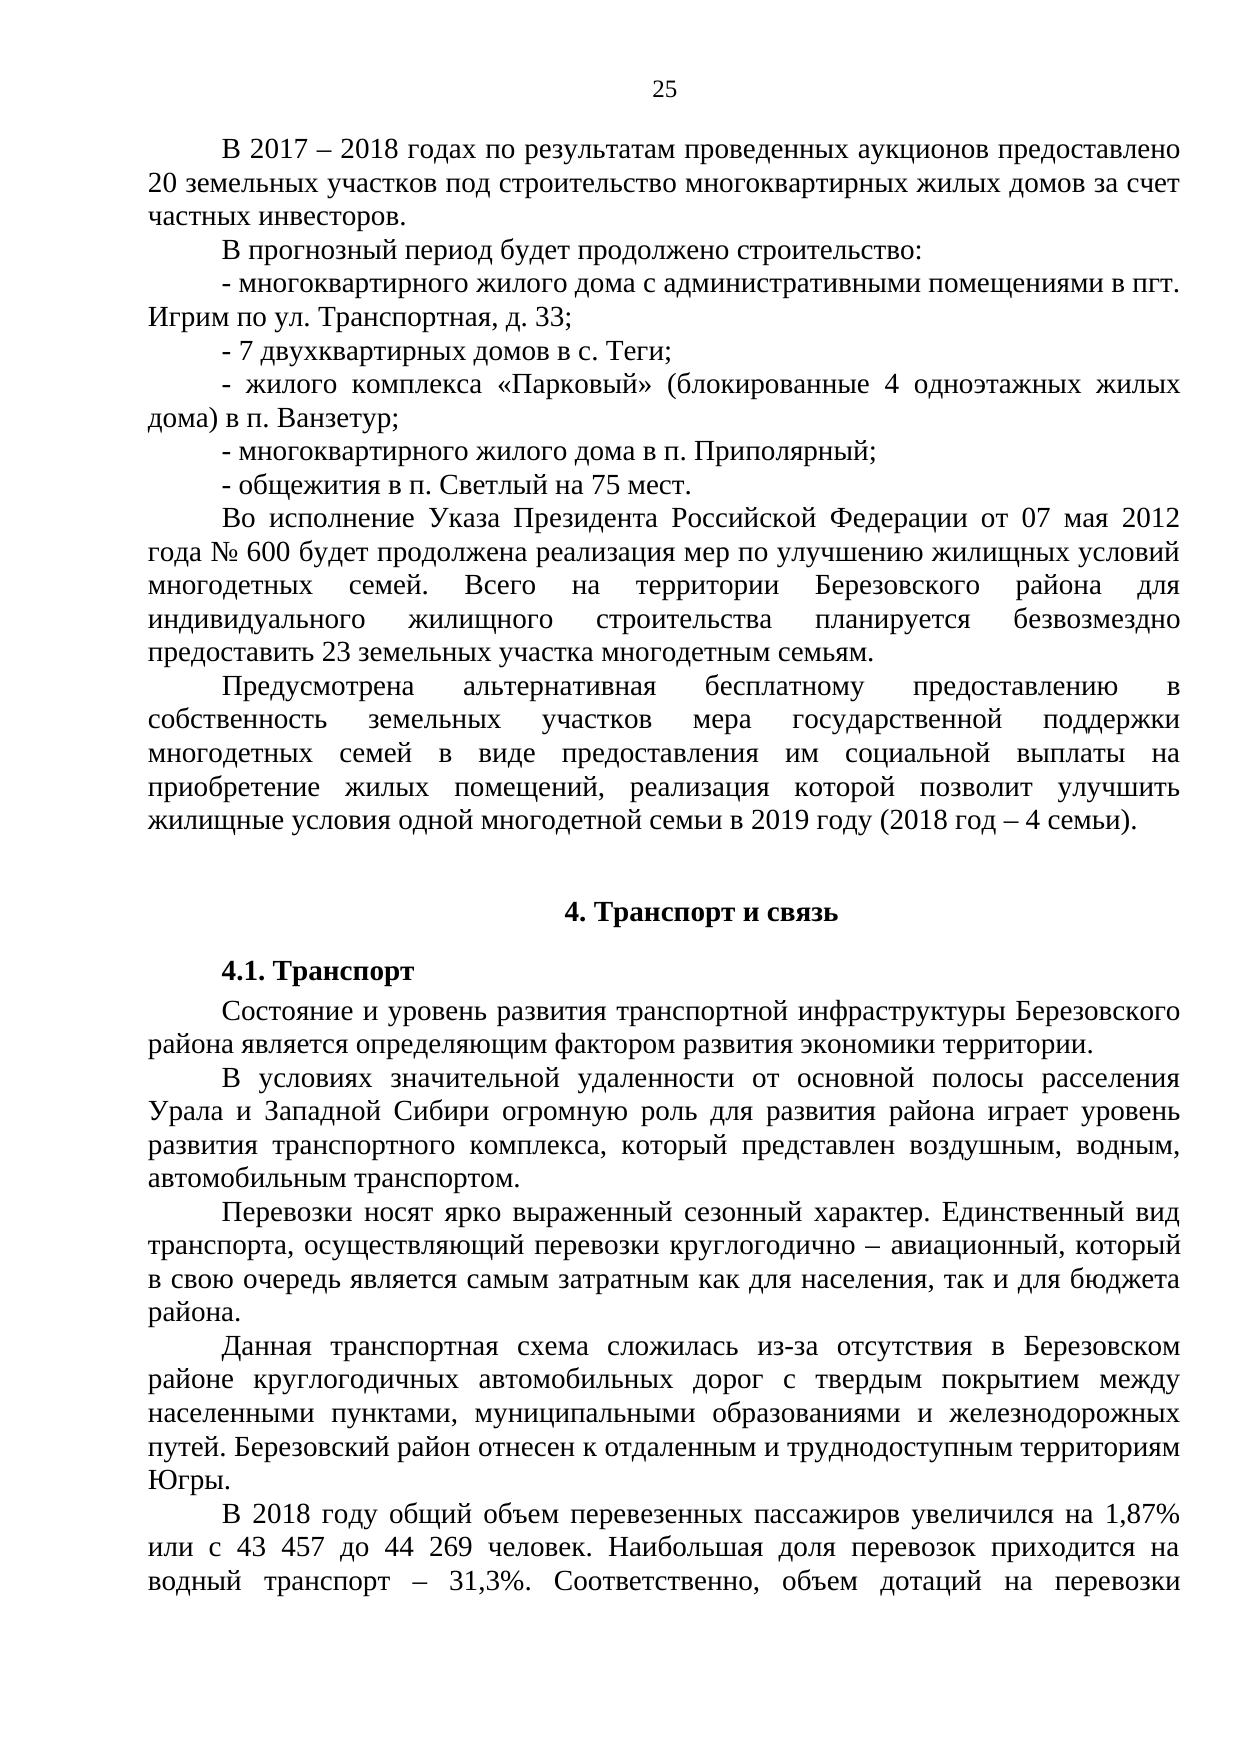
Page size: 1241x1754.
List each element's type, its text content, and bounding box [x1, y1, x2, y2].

text - многоквартирного жилого дома в п. Приполярный; [148, 433, 1181, 467]
text В 2017 – 2018 годах по результатам проведенных аукционов предоставлено 20 земельных участков под строительство многоквартирных жилых домов за счет частных инвесторов. [148, 131, 1181, 232]
text В прогнозный период будет продолжено строительство: [148, 232, 1181, 266]
text Данная транспортная схема сложилась из-за отсутствия в Березовском районе круглогодичных автомобильных дорог с твердым покрытием между населенными пунктами, муниципальными образованиями и железнодорожных путей. Березовский район отнесен к отдаленным и труднодоступным территориям Югры. [148, 1328, 1181, 1496]
text Во исполнение Указа Президента Российской Федерации от 07 мая 2012 года № 600 будет продолжена реализация мер по улучшению жилищных условий многодетных семей. Всего на территории Березовского района для индивидуального жилищного строительства планируется безвозмездно предоставить 23 земельных участка многодетным семьям. [148, 500, 1181, 668]
text Перевозки носят ярко выраженный сезонный характер. Единственный вид транспорта, осуществляющий перевозки круглогодично – авиационный, который в свою очередь является самым затратным как для населения, так и для бюджета района. [148, 1194, 1181, 1328]
text Состояние и уровень развития транспортной инфраструктуры Березовского района является определяющим фактором развития экономики территории. [148, 993, 1181, 1060]
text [148, 1496, 1181, 1596]
text 4.1. Транспорт [148, 953, 1181, 986]
text - 7 двухквартирных домов в с. Теги; [148, 333, 1181, 366]
text Предусмотрена альтернативная бесплатному предоставлению в собственность земельных участков мера государственной поддержки многодетных семей в виде предоставления им социальной выплаты на приобретение жилых помещений, реализация которой позволит улучшить жилищные условия одной многодетной семьи в 2019 году (2018 год – 4 семьи). [148, 668, 1181, 836]
text - жилого комплекса «Парковый» (блокированные 4 одноэтажных жилых дома) в п. Ванзетур; [148, 366, 1181, 433]
text - общежития в п. Светлый на 75 мест. [148, 467, 1181, 500]
text 4. Транспорт и связь [148, 894, 1181, 928]
text В условиях значительной удаленности от основной полосы расселения Урала и Западной Сибири огромную роль для развития района играет уровень развития транспортного комплекса, который представлен воздушным, водным, автомобильным транспортом. [148, 1060, 1181, 1194]
text - многоквартирного жилого дома с административными помещениями в пгт. Игрим по ул. Транспортная, д. 33; [148, 266, 1181, 333]
